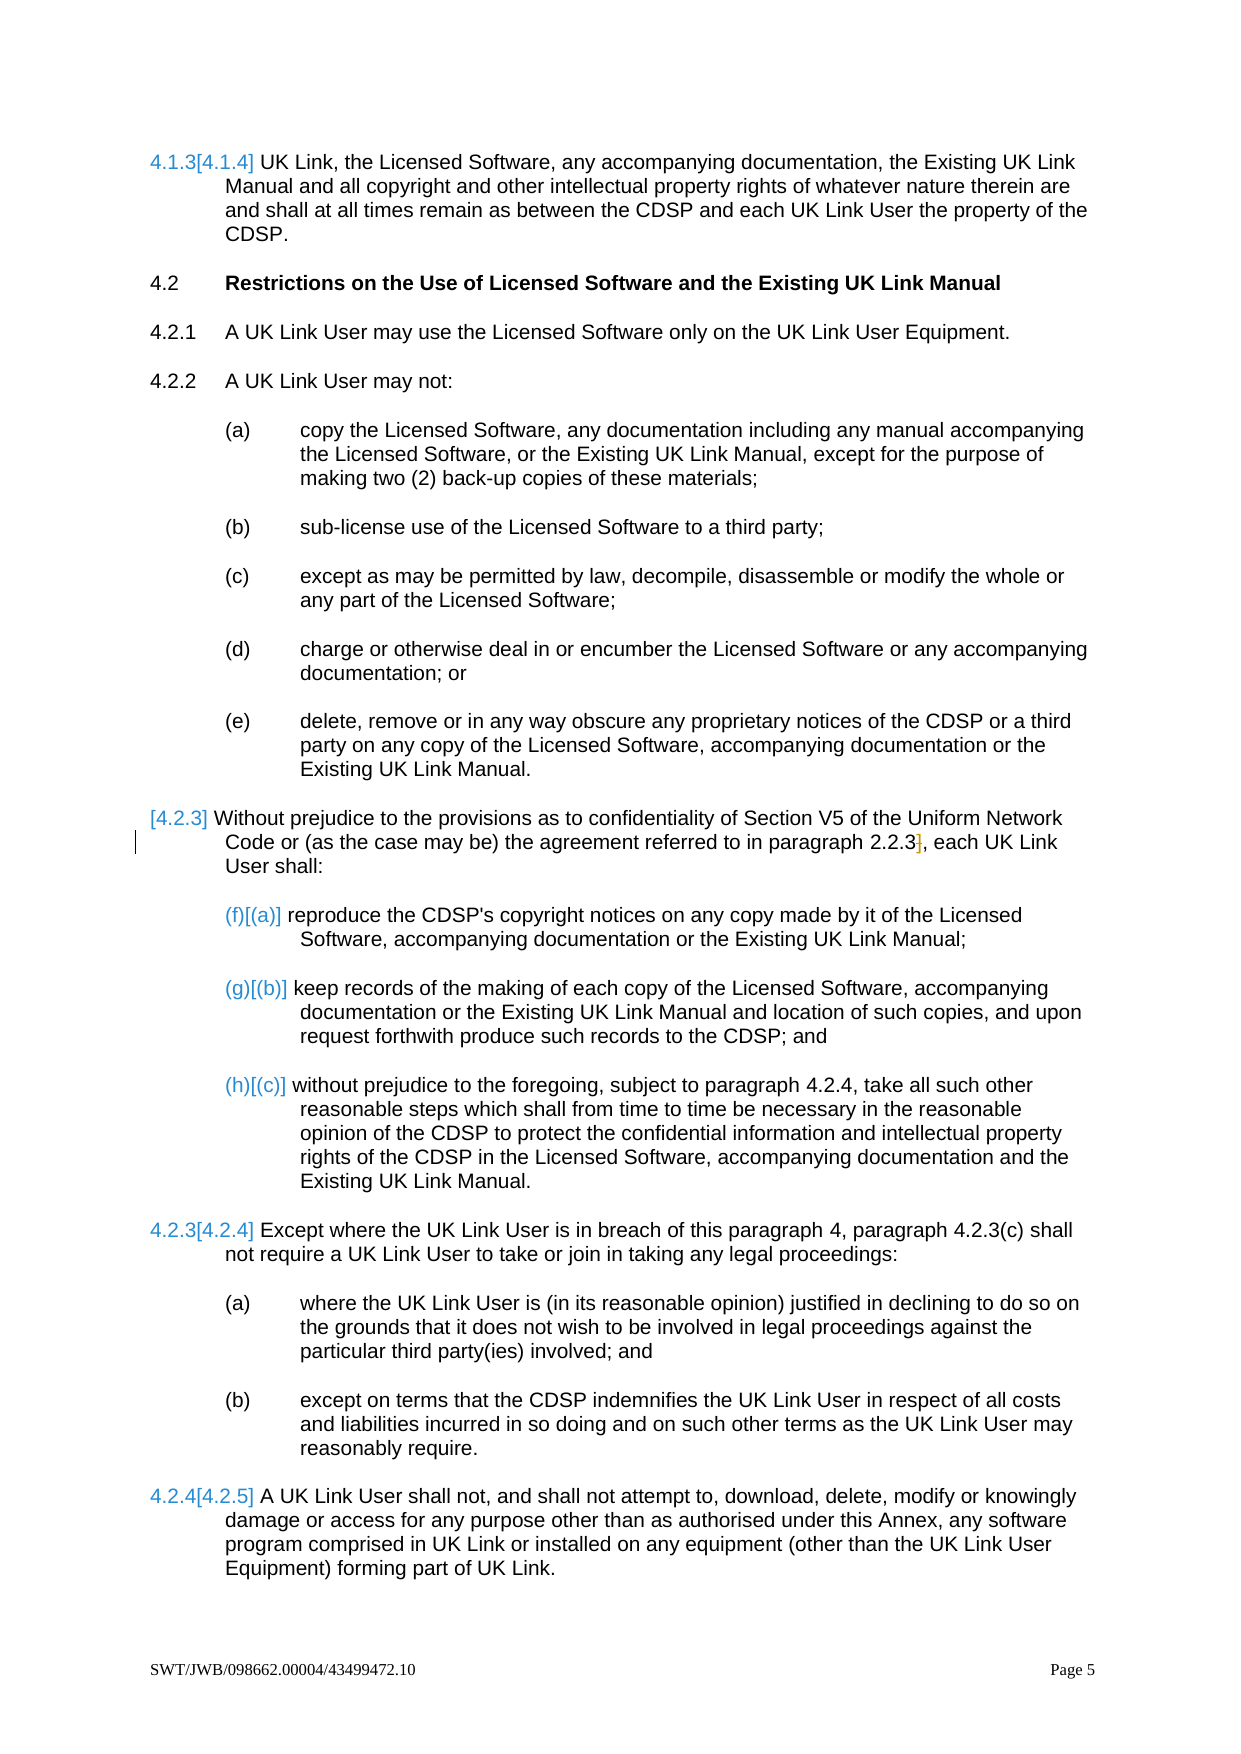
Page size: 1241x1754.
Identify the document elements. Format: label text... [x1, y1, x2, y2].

subtitle where the UK Link User is (in its reasonable opinion) justified in declining to do so on the grounds that it does not wish to be involved in legal proceedings against the particular third party(ies) involved; and [225, 1291, 1090, 1362]
subtitle A UK Link User shall not, and shall not attempt to, download, delete, modify or knowingly damage or access for any purpose other than as authorised under this Annex, any software program comprised in UK Link or installed on any equipment (other than the UK Link User Equipment) forming part of UK Link. [150, 1484, 1090, 1580]
subtitle UK Link, the Licensed Software, any accompanying documentation, the Existing UK Link Manual and all copyright and other intellectual property rights of whatever nature therein are and shall at all times remain as between the CDSP and each UK Link User the property of the CDSP. [150, 150, 1090, 246]
subtitle except on terms that the CDSP indemnifies the UK Link User in respect of all costs and liabilities incurred in so doing and on such other terms as the UK Link User may reasonably require. [225, 1387, 1090, 1459]
subtitle Without prejudice to the provisions as to confidentiality of Section V5 of the Uniform Network Code or (as the case may be) the agreement referred to in paragraph 2.2.3, each UK Link User shall: [150, 806, 1090, 878]
subtitle keep records of the making of each copy of the Licensed Software, accompanying documentation or the Existing UK Link Manual and location of such copies, and upon request forthwith produce such records to the CDSP; and [225, 976, 1090, 1048]
subtitle reproduce the CDSP's copyright notices on any copy made by it of the Licensed Software, accompanying documentation or the Existing UK Link Manual; [225, 903, 1090, 951]
subtitle except as may be permitted by law, decompile, disassemble or modify the whole or any part of the Licensed Software; [225, 563, 1090, 611]
subtitle Restrictions on the Use of Licensed Software and the Existing UK Link Manual [150, 271, 1090, 295]
subtitle delete, remove or in any way obscure any proprietary notices of the CDSP or a third party on any copy of the Licensed Software, accompanying documentation or the Existing UK Link Manual. [225, 709, 1090, 781]
subtitle A UK Link User may use the Licensed Software only on the UK Link User Equipment. [150, 320, 1090, 344]
subtitle Except where the UK Link User is in breach of this paragraph 4, paragraph 4.2.3(c) shall not require a UK Link User to take or join in taking any legal proceedings: [150, 1218, 1090, 1266]
subtitle without prejudice to the foregoing, subject to paragraph 4.2.4, take all such other reasonable steps which shall from time to time be necessary in the reasonable opinion of the CDSP to protect the confidential information and intellectual property rights of the CDSP in the Licensed Software, accompanying documentation and the Existing UK Link Manual. [225, 1073, 1090, 1193]
subtitle A UK Link User may not: [150, 369, 1090, 393]
subtitle copy the Licensed Software, any documentation including any manual accompanying the Licensed Software, or the Existing UK Link Manual, except for the purpose of making two (2) back-up copies of these materials; [225, 418, 1090, 489]
subtitle charge or otherwise deal in or encumber the Licensed Software or any accompanying documentation; or [225, 636, 1090, 684]
subtitle sub-license use of the Licensed Software to a third party; [225, 514, 1090, 538]
